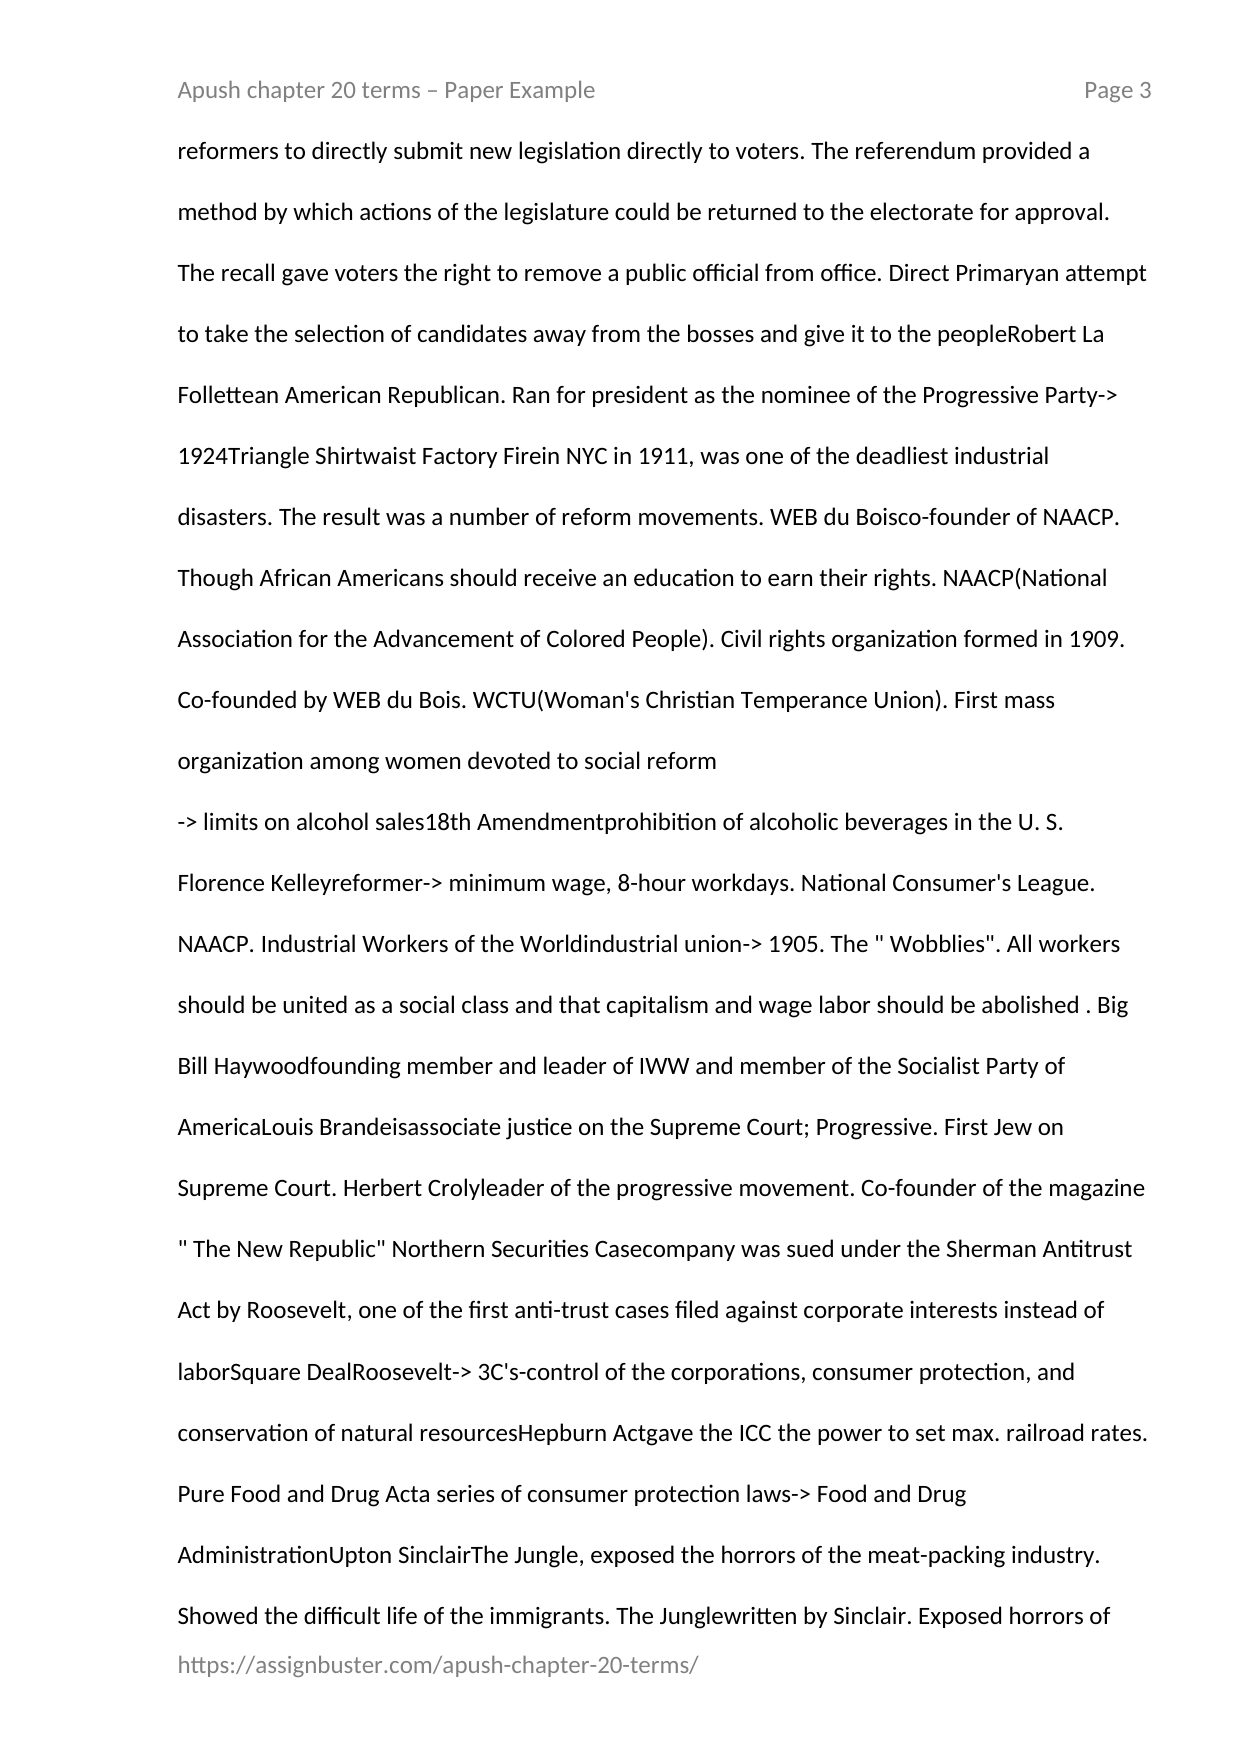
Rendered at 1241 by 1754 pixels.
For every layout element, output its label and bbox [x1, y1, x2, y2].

text [177, 135, 1152, 1630]
